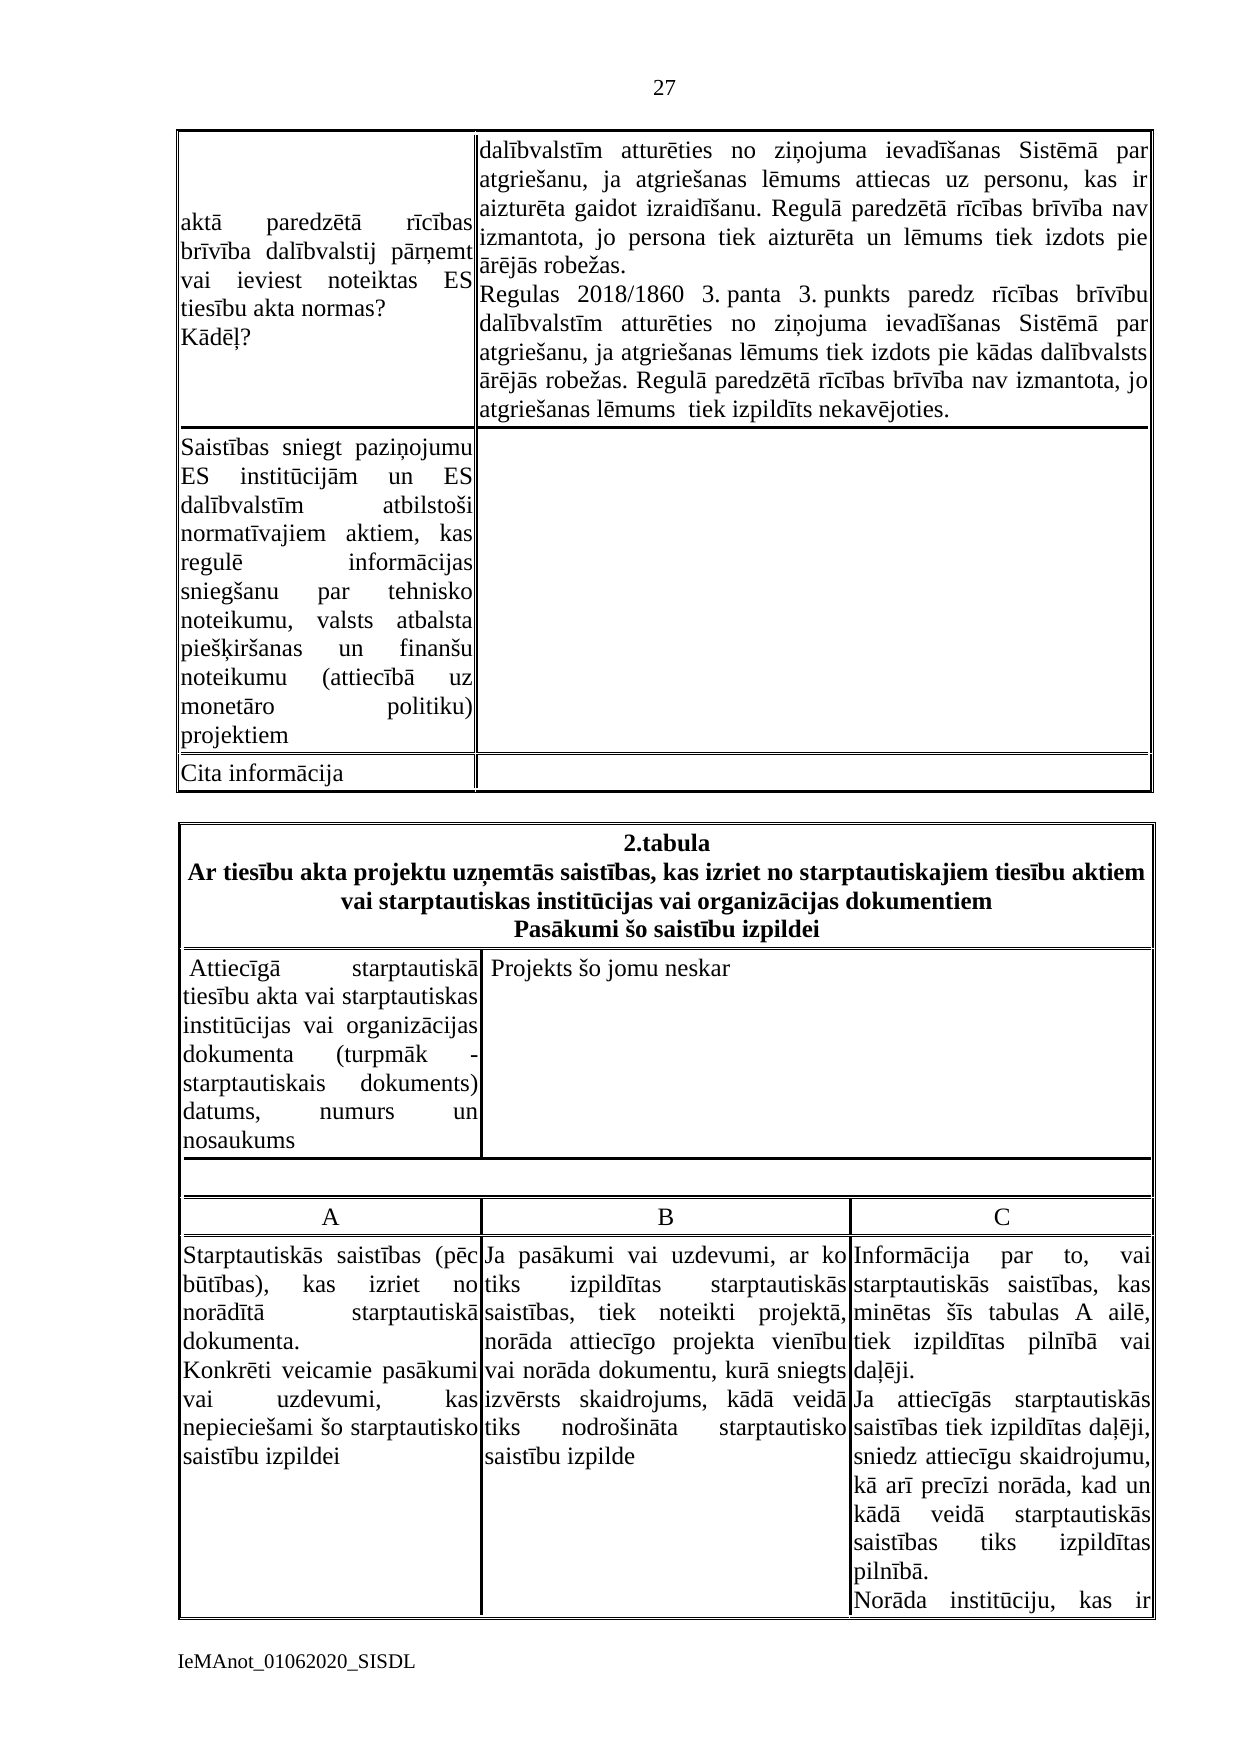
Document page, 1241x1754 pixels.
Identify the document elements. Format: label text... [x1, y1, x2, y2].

table_cell Cita informācija [177, 752, 476, 790]
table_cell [850, 1234, 1153, 1617]
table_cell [476, 132, 1150, 426]
table_cell [478, 426, 1150, 752]
table_cell [181, 1157, 1152, 1195]
table_cell Attiecīgā starptautiskā tiesību akta vai starptautiskas institūcijas vai organizācijas dokumenta (turpmāk - starptautiskais dokuments) datums, numurs un nosaukums [181, 946, 481, 1157]
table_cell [481, 1237, 850, 1617]
table_cell A [181, 1195, 480, 1233]
table_cell C [852, 1195, 1153, 1233]
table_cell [181, 1234, 481, 1617]
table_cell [179, 131, 476, 426]
table_cell B [483, 1199, 849, 1233]
table_cell Projekts šo jomu neskar [481, 946, 1153, 1157]
table_cell Saistības sniegt paziņojumu ES institūcijām un ES dalībvalstīm atbilstoši normatīvajiem aktiem, kas regulē informācijas sniegšanu par tehnisko noteikumu, valsts atbalsta piešķiršanas un finanšu noteikumu (attiecībā uz monetāro politiku) projektiem [179, 426, 474, 752]
table_header 2.tabula Ar tiesību akta projektu uzņemtās saistības, kas izriet no starptautiskajiem tiesību aktiem vai starptautiskas institūcijas vai organizācijas dokumentiem Pasākumi šo saistību izpildei [181, 825, 1152, 946]
table_cell [476, 752, 1152, 790]
